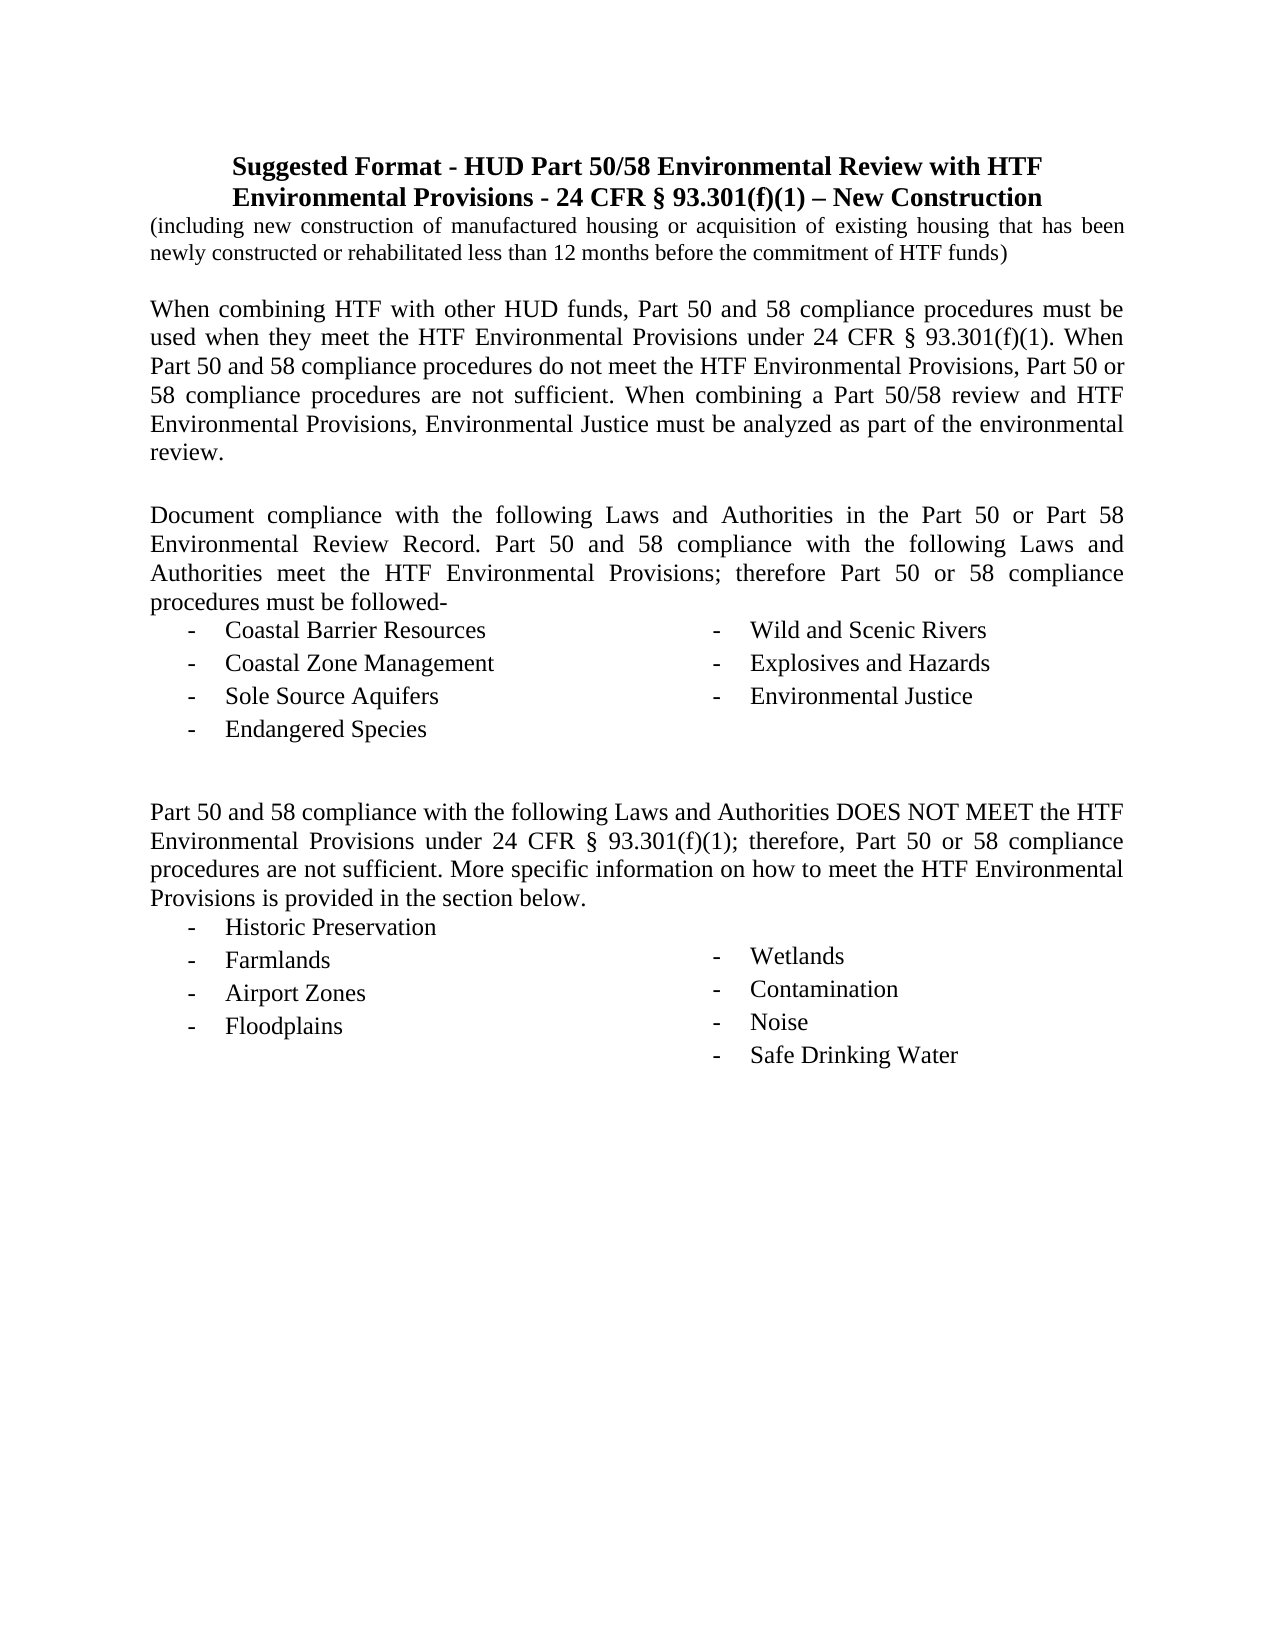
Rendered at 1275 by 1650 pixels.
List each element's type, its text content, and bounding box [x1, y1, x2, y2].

list Coastal Zone Management [187, 648, 600, 677]
list Wild and Scenic Rivers [712, 615, 1125, 644]
text When combining HTF with other HUD funds, Part 50 and 58 compliance procedures must be used when they meet the HTF Environmental Provisions under 24 CFR § 93.301(f)(1). When Part 50 and 58 compliance procedures do not meet the HTF Environmental Provisions, Part 50 or 58 compliance procedures are not sufficient. When combining a Part 50/58 review and HTF Environmental Provisions, Environmental Justice must be analyzed as part of the environmental review. [150, 294, 1125, 466]
list Airport Zones [187, 978, 600, 1007]
subtitle Suggested Format - HUD Part 50/58 Environmental Review with HTF Environmental Provisions - 24 CFR § 93.301(f)(1) – New Construction [150, 150, 1125, 212]
list Wetlands [712, 941, 1125, 969]
list Endangered Species [187, 714, 600, 743]
list Explosives and Hazards [712, 648, 1125, 677]
list Coastal Barrier Resources [187, 615, 600, 644]
list Sole Source Aquifers [187, 681, 600, 710]
list Noise [712, 1007, 1125, 1036]
text Document compliance with the following Laws and Authorities in the Part 50 or Part 58 Environmental Review Record. Part 50 and 58 compliance with the following Laws and Authorities meet the HTF Environmental Provisions; therefore Part 50 or 58 compliance procedures must be followed- [150, 500, 1125, 615]
list Farmlands [187, 945, 600, 974]
list Safe Drinking Water [712, 1040, 1125, 1068]
text Part 50 and 58 compliance with the following Laws and Authorities DOES NOT MEET the HTF Environmental Provisions under 24 CFR § 93.301(f)(1); therefore, Part 50 or 58 compliance procedures are not sufficient. More specific information on how to meet the HTF Environmental Provisions is provided in the section below. [150, 797, 1125, 912]
list Environmental Justice [712, 681, 1125, 710]
text (including new construction of manufactured housing or acquisition of existing housing that has been newly constructed or rehabilitated less than 12 months before the commitment of HTF funds) [150, 212, 1125, 265]
list Floodplains [187, 1011, 600, 1040]
list Historic Preservation [187, 912, 600, 941]
list Contamination [712, 974, 1125, 1002]
